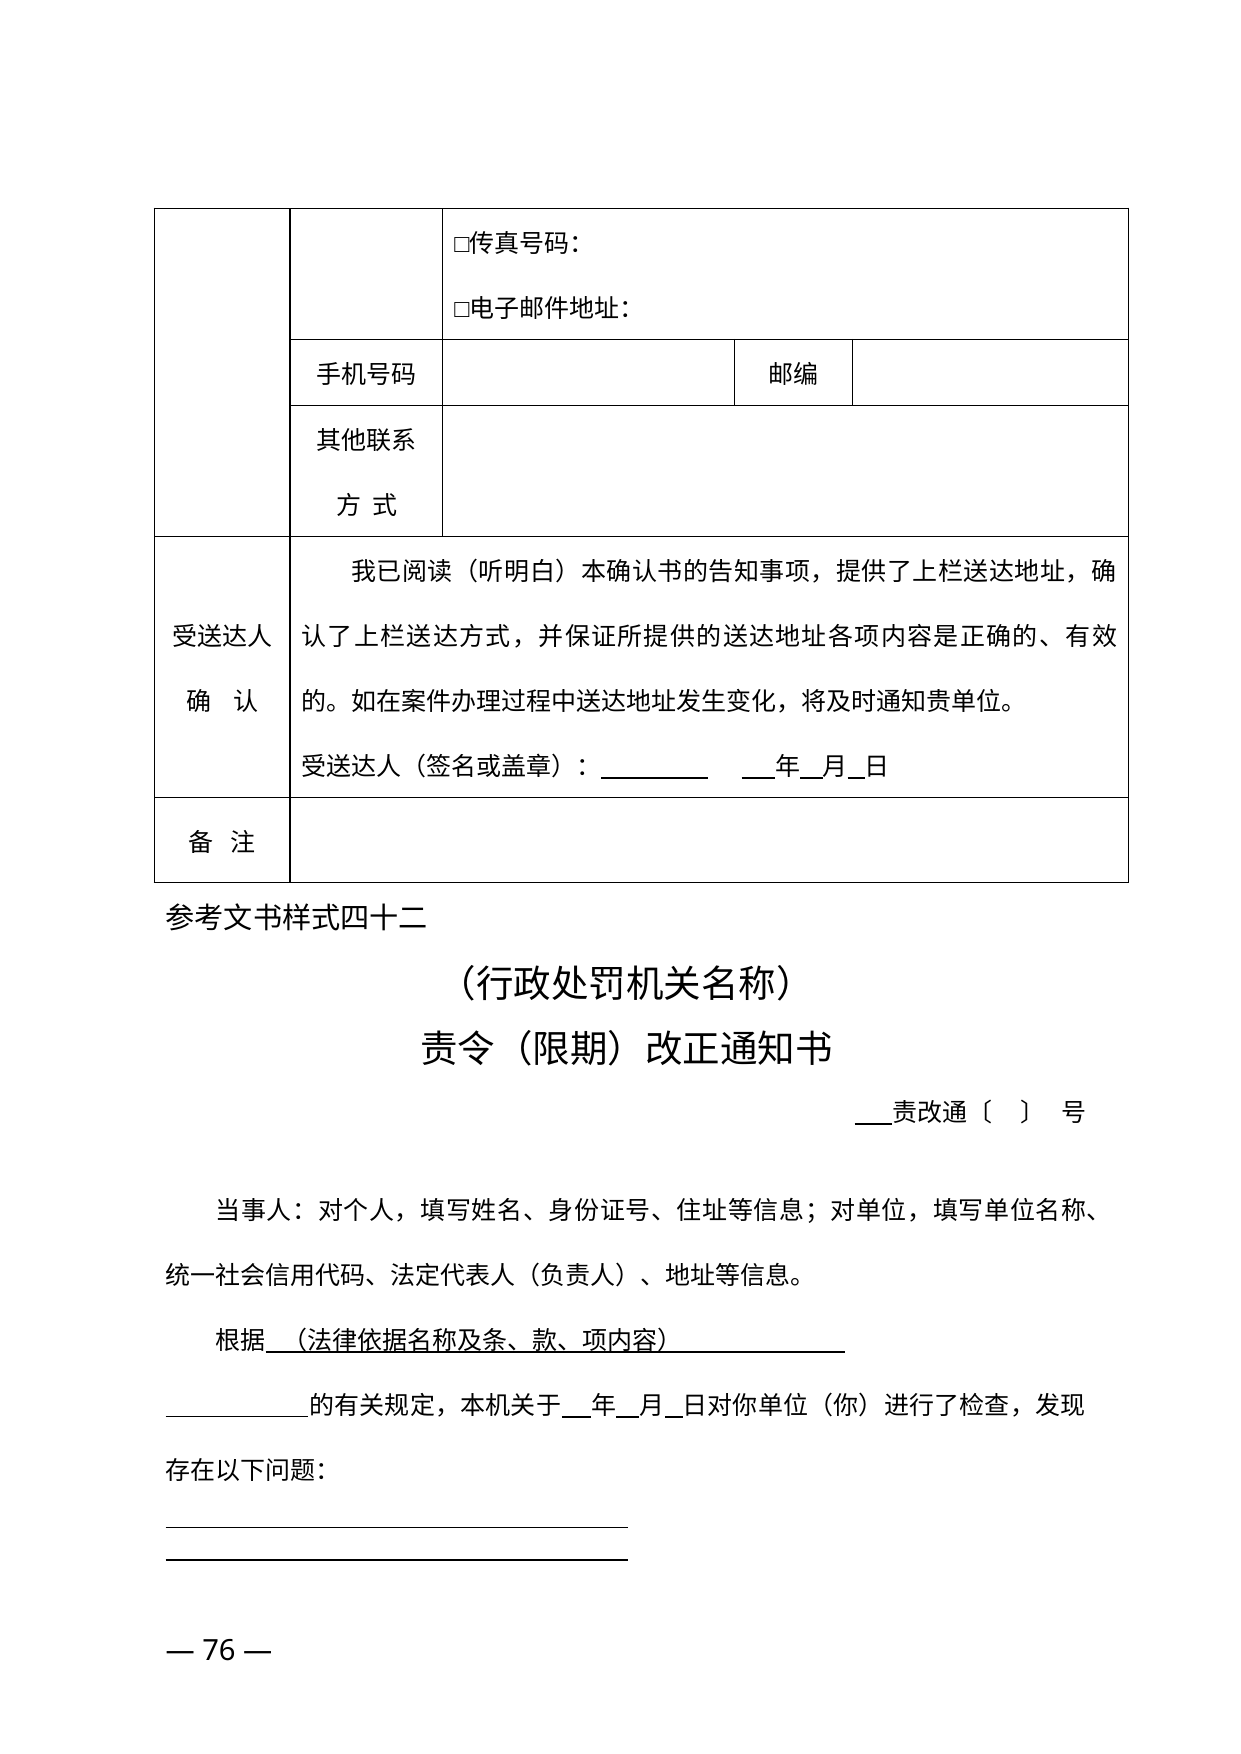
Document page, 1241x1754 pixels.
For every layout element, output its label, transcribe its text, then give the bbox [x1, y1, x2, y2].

text 责改通〔 〕 号 [165, 1078, 1087, 1143]
table_cell 备 注 [155, 798, 289, 882]
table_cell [443, 209, 1128, 339]
text 根据 （法律依据名称及条、款、项内容） [165, 1306, 1087, 1371]
table_cell 邮编 [735, 340, 852, 405]
text 当事人：对个人，填写姓名、身份证号、住址等信息；对单位，填写单位名称、统一社会信用代码、法定代表人（负责人）、地址等信息。 [165, 1176, 1087, 1306]
table_cell [443, 406, 1128, 536]
table_cell 受送达人确 认 [155, 537, 289, 797]
table_cell [853, 340, 1128, 405]
table_cell 其他联系 方 式 [291, 406, 442, 536]
text 责令（限期）改正通知书 [165, 1013, 1087, 1078]
text （行政处罚机关名称） [165, 948, 1087, 1013]
table_cell [291, 798, 1128, 882]
table_cell 手机号码 [291, 340, 442, 405]
text 参考文书样式四十二 [165, 883, 1087, 948]
text 的有关规定，本机关于 年 月 日对你单位（你）进行了检查，发现存在以下问题： [165, 1371, 1087, 1501]
table_cell 我已阅读（听明白）本确认书的告知事项，提供了上栏送达地址，确认了上栏送达方式，并保证所提供的送达地址各项内容是正确的、有效的。如在案件办理过程中送达地址发生变化，将及时通知贵单位。 受送达人（签名或盖章）： 年 月 日 [291, 537, 1128, 797]
table_cell [443, 340, 734, 405]
